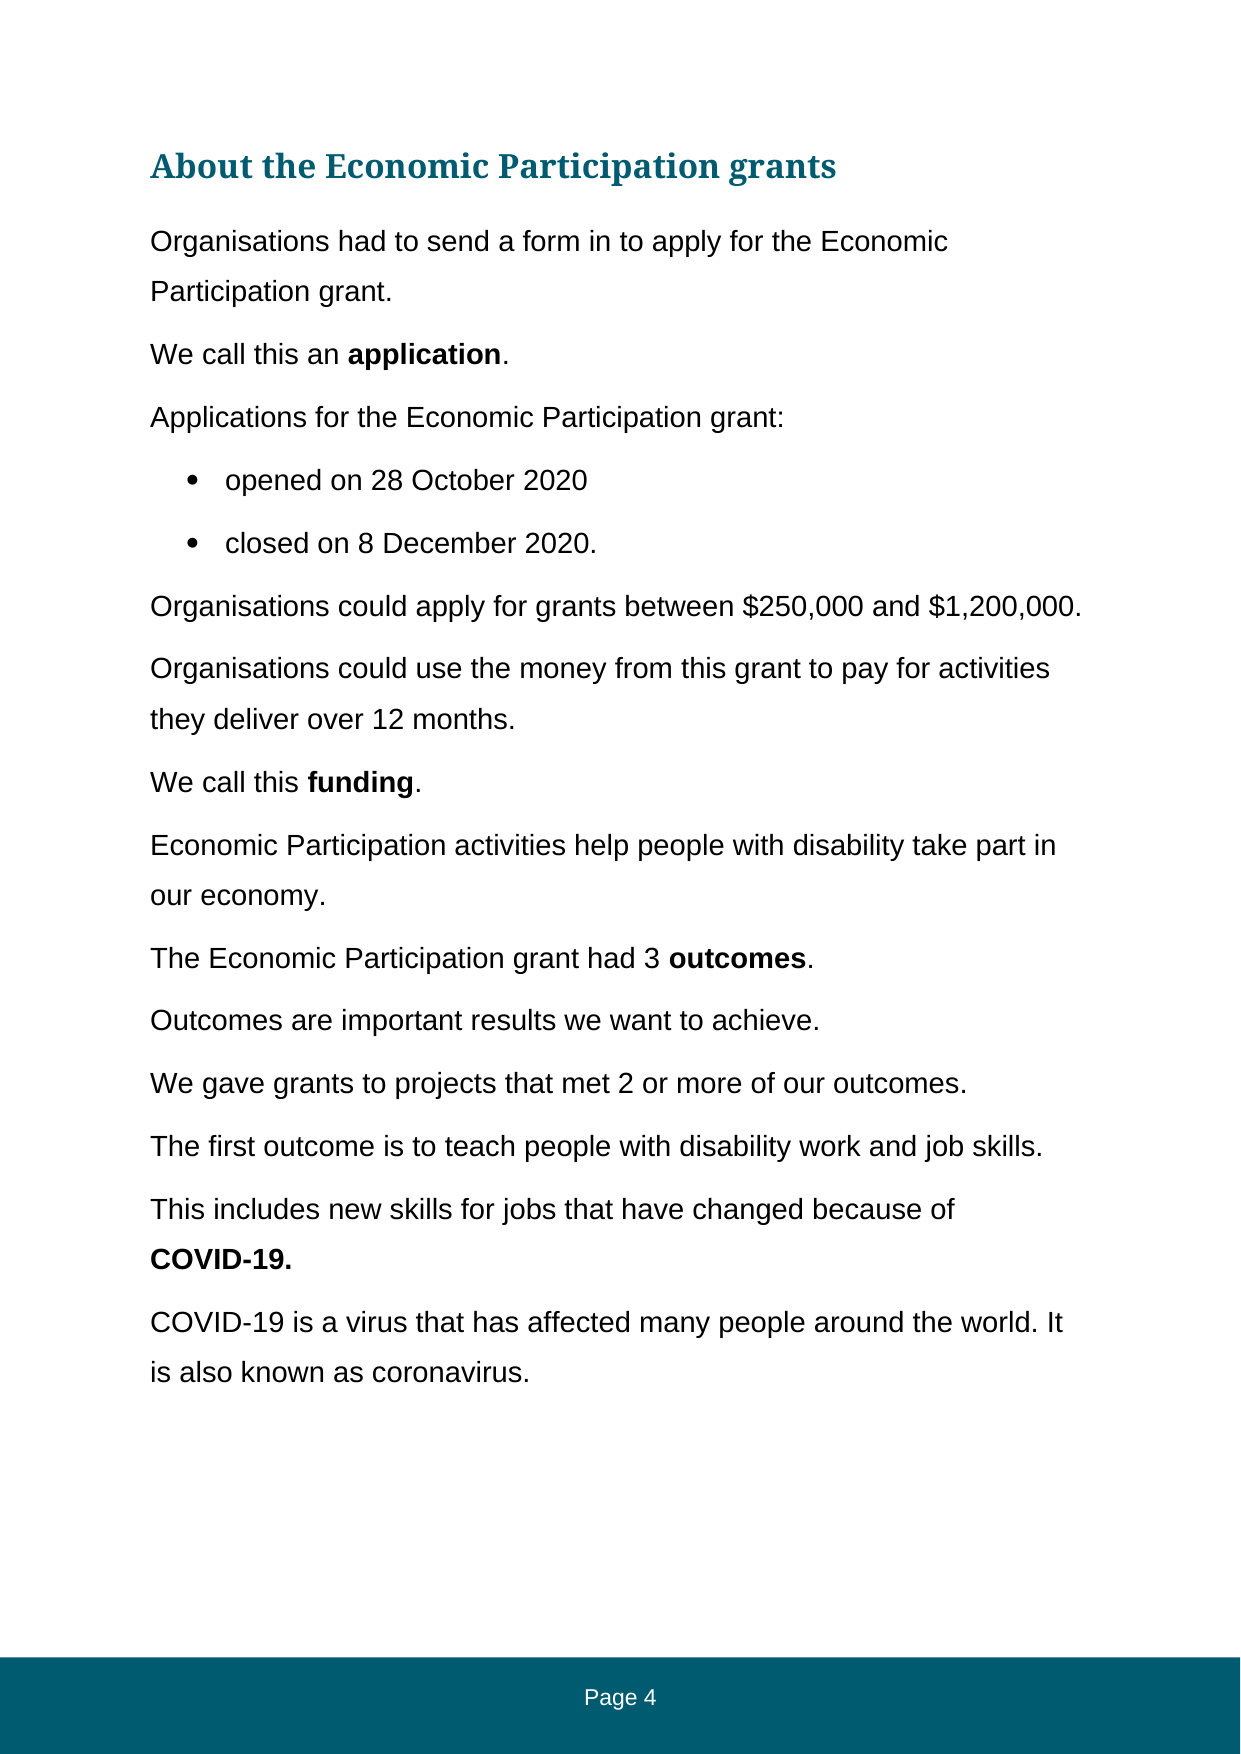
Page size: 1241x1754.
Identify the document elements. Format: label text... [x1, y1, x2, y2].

subtitle About the Economic Participation grants [150, 143, 1090, 188]
text Outcomes are important results we want to achieve. [150, 1003, 1090, 1037]
text We call this an application. [150, 337, 1090, 370]
text Organisations had to send a form in to apply for the Economic Participation grant. [150, 224, 1090, 308]
text The first outcome is to teach people with disability work and job skills. [150, 1129, 1090, 1163]
text Applications for the Economic Participation grant: [150, 400, 1090, 433]
text COVID-19 is a virus that has affected many people around the world. It is also known as coronavirus. [150, 1305, 1090, 1389]
text Organisations could apply for grants between $250,000 and $1,200,000. [150, 589, 1090, 622]
text Economic Participation activities help people with disability take part in our economy. [150, 827, 1090, 911]
text We gave grants to projects that met 2 or more of our outcomes. [150, 1066, 1090, 1100]
text The Economic Participation grant had 3 outcomes. [150, 941, 1090, 974]
text This includes new skills for jobs that have changed because of COVID-19. [150, 1192, 1090, 1276]
text Organisations could use the money from this grant to pay for activities they deliver over 12 months. [150, 652, 1090, 735]
text We call this funding. [150, 765, 1090, 798]
list closed on 8 December 2020. [187, 526, 1090, 559]
list opened on 28 October 2020 [187, 462, 1090, 496]
